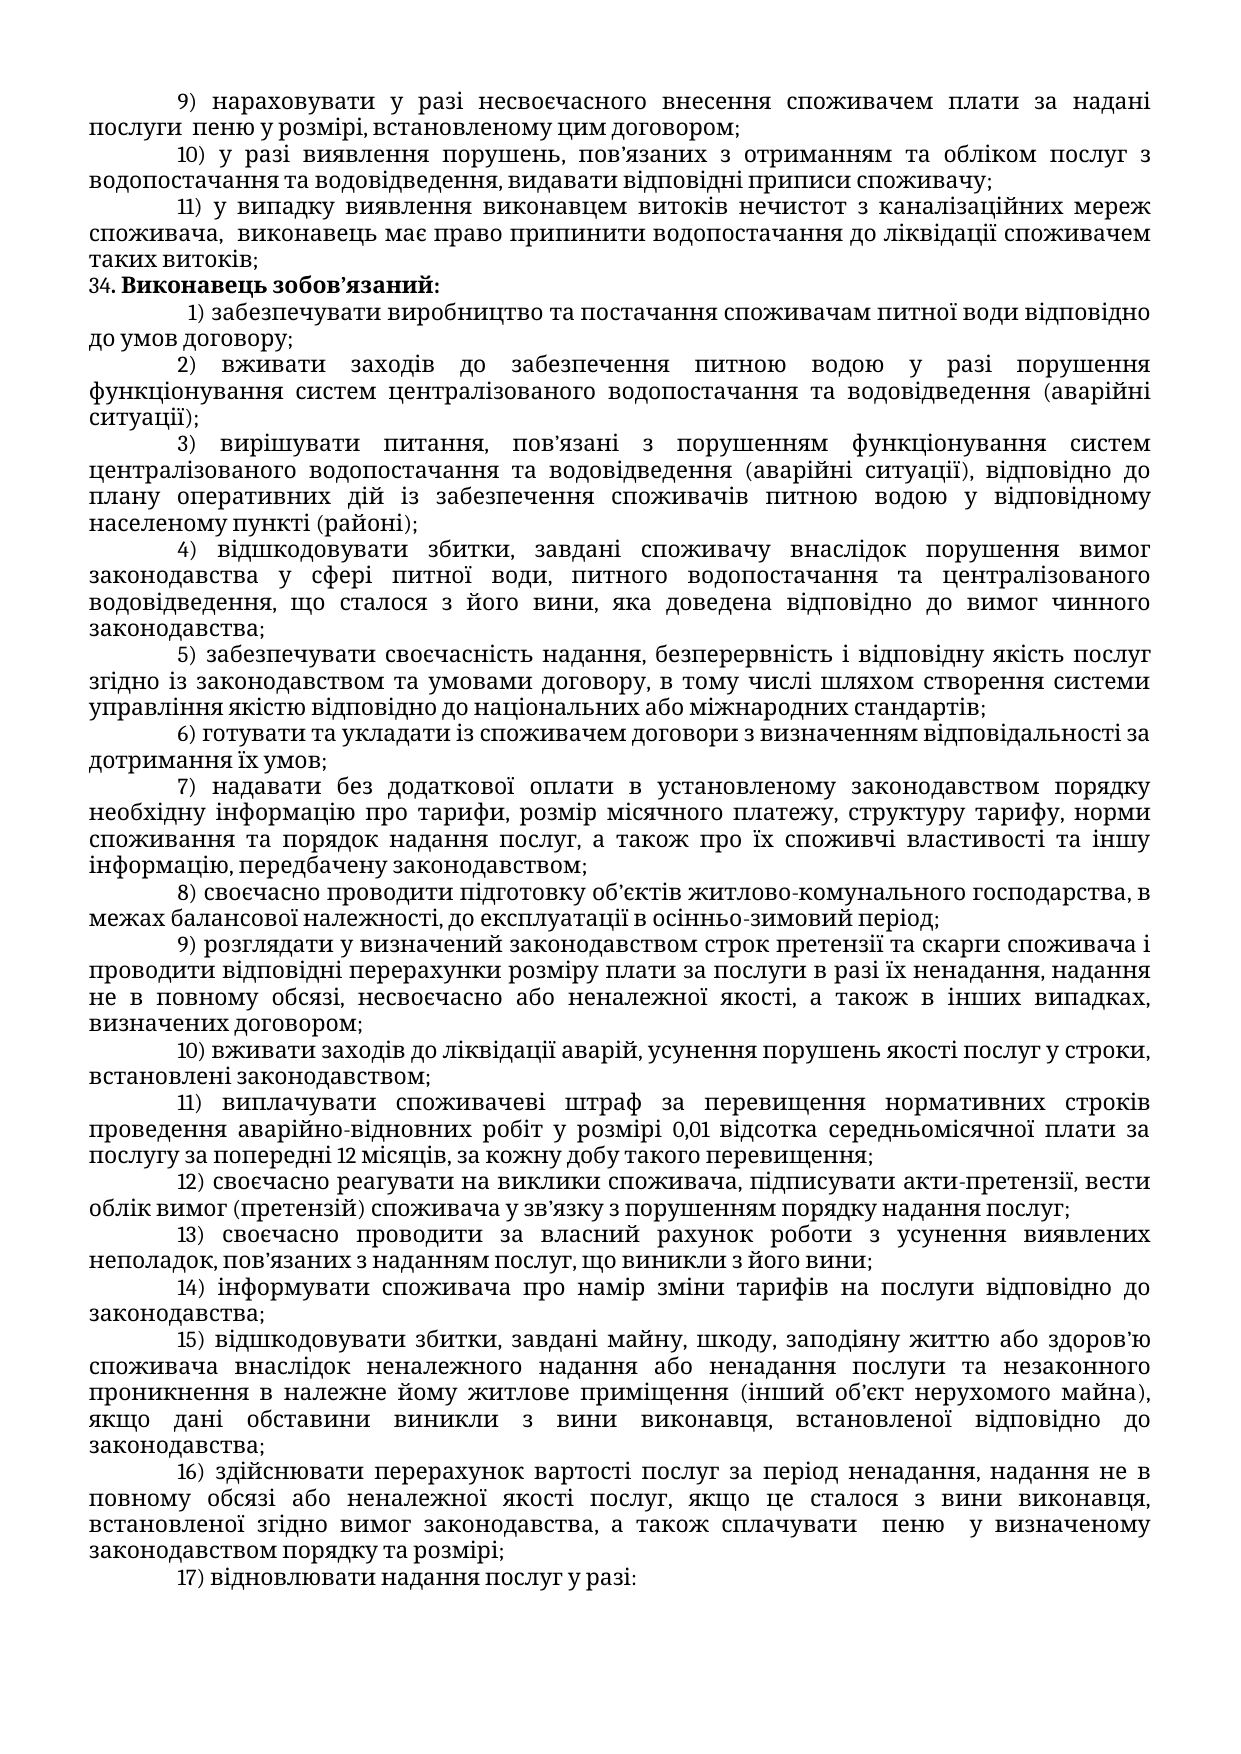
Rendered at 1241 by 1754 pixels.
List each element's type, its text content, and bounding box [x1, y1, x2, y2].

text 4) відшкодовувати збитки, завдані споживачу внаслідок порушення вимог законодавства у сфері питної води, питного водопостачання та централізованого водовідведення, що сталося з його вини, яка доведена відповідно до вимог чинного законодавства; [89, 537, 1152, 642]
text 7) надавати без додаткової оплати в установленому законодавством порядку необхідну інформацію про тарифи, розмір місячного платежу, структуру тарифу, норми споживання та порядок надання послуг, а також про їх споживчі властивості та іншу інформацію, передбачену законодавством; [89, 774, 1152, 879]
text 2) вживати заходів до забезпечення питною водою у разі порушення функціонування систем централізованого водопостачання та водовідведення (аварійні ситуації); [89, 352, 1152, 431]
text 9) нараховувати у разі несвоєчасного внесення споживачем плати за надані послуги пеню у розмірі, встановленому цим договором; [89, 89, 1152, 141]
text 16) здійснювати перерахунок вартості послуг за період ненадання, надання не в повному обсязі або неналежної якості послуг, якщо це сталося з вини виконавця, встановленої згідно вимог законодавства, а також сплачувати пеню у визначеному законодавством порядку та розмірі; [89, 1459, 1152, 1564]
text 15) відшкодовувати збитки, завдані майну, шкоду, заподіяну життю або здоров’ю споживача внаслідок неналежного надання або ненадання послуги та незаконного проникнення в належне йому житлове приміщення (інший об’єкт нерухомого майна), якщо дані обставини виникли з вини виконавця, встановленої відповідно до законодавства; [89, 1327, 1152, 1459]
text 12) своєчасно реагувати на виклики споживача, підписувати акти-претензії, вести облік вимог (претензій) споживача у зв’язку з порушенням порядку надання послуг; [89, 1169, 1152, 1222]
text 34. Виконавець зобов’язаний: [89, 273, 1152, 299]
text 10) у разі виявлення порушень, пов’язаних з отриманням та обліком послуг з водопостачання та водовідведення, видавати відповідні приписи споживачу; [89, 141, 1152, 194]
text 9) розглядати у визначений законодавством строк претензії та скарги споживача і проводити відповідні перерахунки розміру плати за послуги в разі їх ненадання, надання не в повному обсязі, несвоєчасно або неналежної якості, а також в інших випадках, визначених договором; [89, 932, 1152, 1037]
text 10) вживати заходів до ліквідації аварій, усунення порушень якості послуг у строки, встановлені законодавством; [89, 1037, 1152, 1090]
text 13) своєчасно проводити за власний рахунок роботи з усунення виявлених неполадок, пов’язаних з наданням послуг, що виникли з його вини; [89, 1222, 1152, 1274]
text 11) у випадку виявлення виконавцем витоків нечистот з каналізаційних мереж споживача, виконавець має право припинити водопостачання до ліквідації споживачем таких витоків; [89, 194, 1152, 273]
text 17) відновлювати надання послуг у разі: [89, 1564, 1152, 1591]
text 5) забезпечувати своєчасність надання, безперервність і відповідну якість послуг згідно із законодавством та умовами договору, в тому числі шляхом створення системи управління якістю відповідно до національних або міжнародних стандартів; [89, 642, 1152, 721]
text 6) готувати та укладати із споживачем договори з визначенням відповідальності за дотримання їх умов; [89, 721, 1152, 774]
text 14) інформувати споживача про намір зміни тарифів на послуги відповідно до законодавства; [89, 1274, 1152, 1327]
text 8) своєчасно проводити підготовку об’єктів житлово-комунального господарства, в межах балансової належності, до експлуатації в осінньо-зимовий період; [89, 879, 1152, 932]
text 3) вирішувати питання, пов’язані з порушенням функціонування систем централізованого водопостачання та водовідведення (аварійні ситуації), відповідно до плану оперативних дій із забезпечення споживачів питною водою у відповідному населеному пункті (районі); [89, 431, 1152, 537]
text 1) забезпечувати виробництво та постачання споживачам питної води відповідно до умов договору; [89, 299, 1152, 352]
text 11) виплачувати споживачеві штраф за перевищення нормативних строків проведення аварійно-відновних робіт у розмірі 0,01 відсотка середньомісячної плати за послугу за попередні 12 місяців, за кожну добу такого перевищення; [89, 1090, 1152, 1169]
